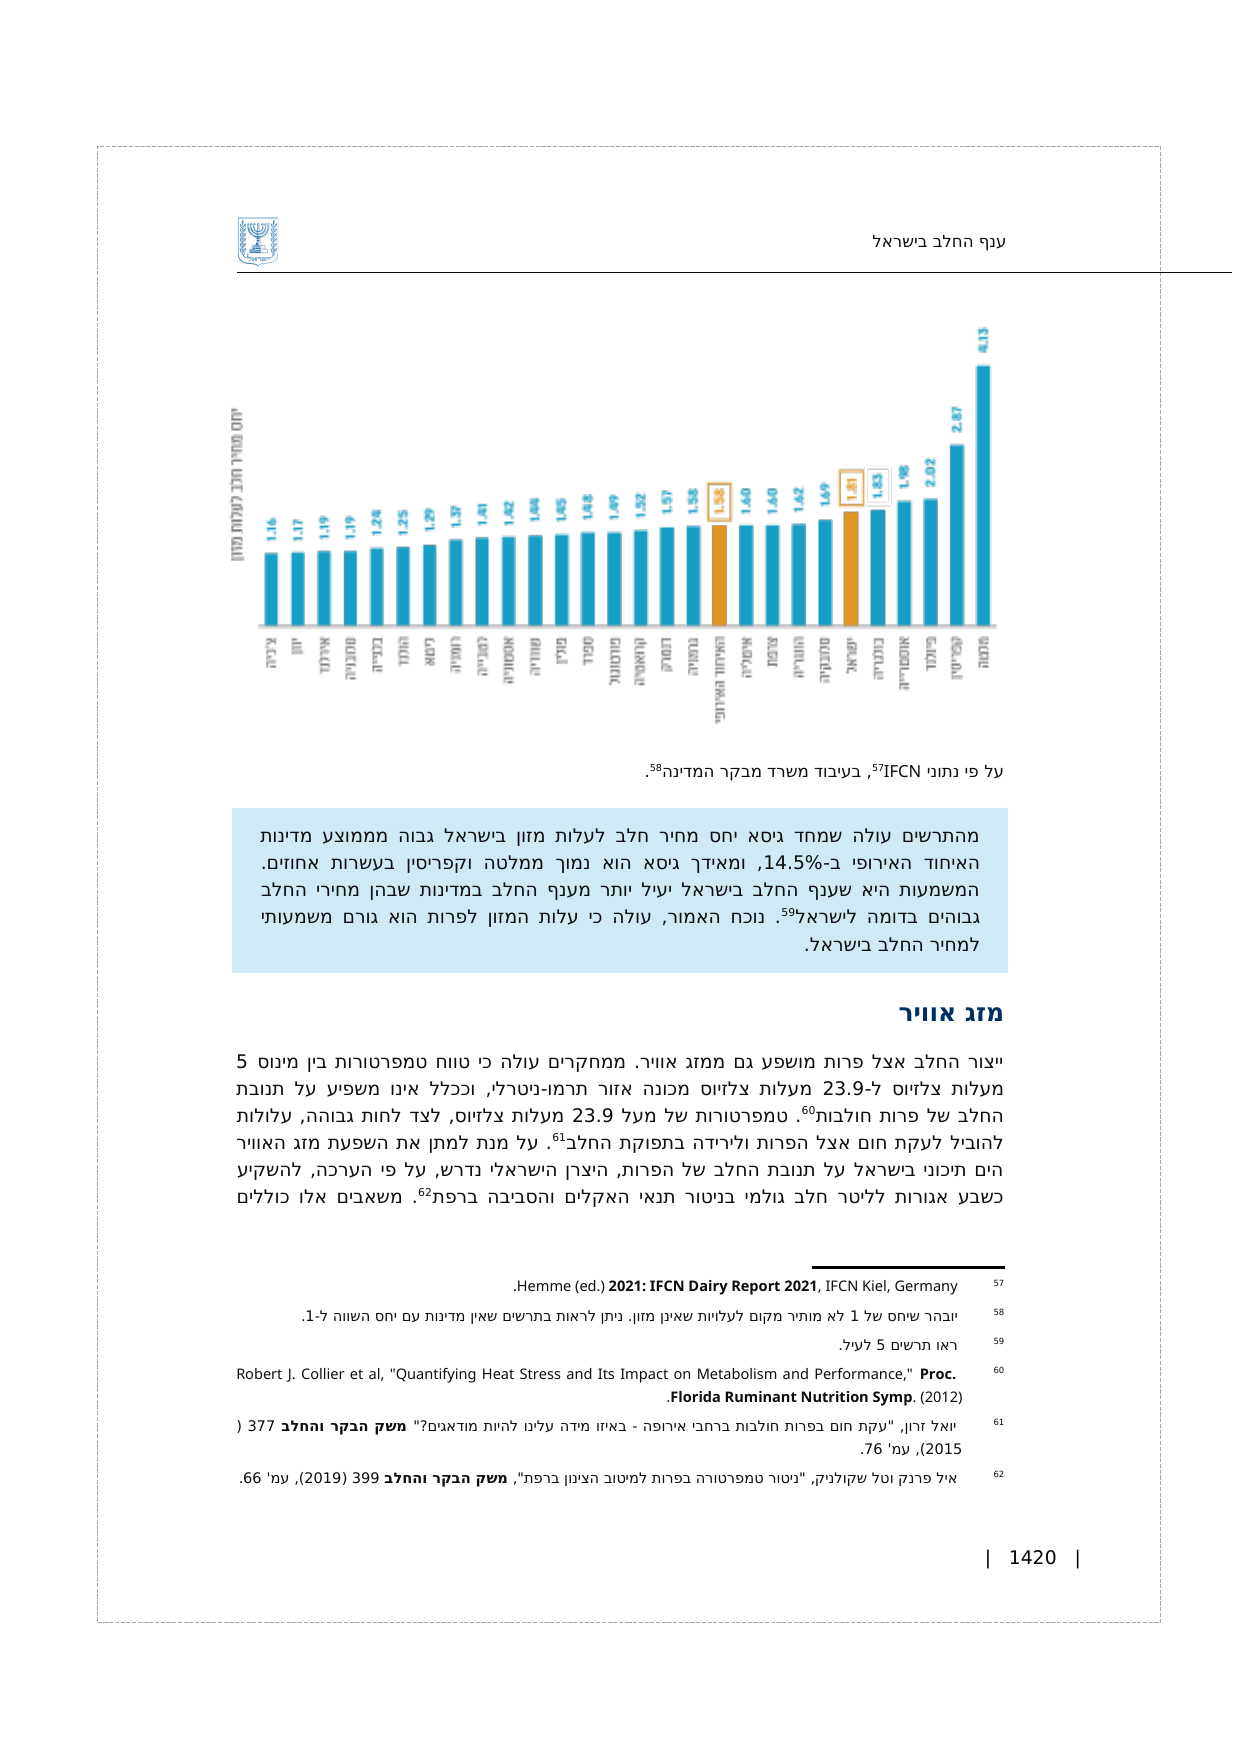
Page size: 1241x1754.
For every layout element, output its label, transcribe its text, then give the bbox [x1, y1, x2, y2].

text מהתרשים עולה שמחד גיסא יחס מחיר חלב לעלות מזון בישראל גבוה מממוצע מדינות האיחוד האירופי ב-14.5%, ומאידך גיסא הוא נמוך ממלטה וקפריסין בעשרות אחוזים. המשמעות היא שענף החלב בישראל יעיל יותר מענף החלב במדינות שבהן מחירי החלב גבוהים בדומה לישראל. נוכח האמור, עולה כי עלות המזון לפרות הוא גורם משמעותי למחיר החלב בישראל. [237, 813, 1003, 969]
text על פי נתוני IFCN, בעיבוד משרד מבקר המדינה. [236, 756, 1004, 783]
text ייצור החלב אצל פרות מושפע גם ממזג אוויר. ממחקרים עולה כי טווח טמפרטורות בין מינוס 5 מעלות צלזיוס ל-23.9 מעלות צלזיוס מכונה אזור תרמו-ניטרלי, וככלל אינו משפיע על תנובת החלב של פרות חולבות. טמפרטורות של מעל 23.9 מעלות צלזיוס, לצד לחות גבוהה, עלולות להוביל לעקת חום אצל הפרות ולירידה בתפוקת החלב. על מנת למתן את השפעת מזג האוויר הים תיכוני בישראל על תנובת החלב של הפרות, היצרן הישראלי נדרש, על פי הערכה, להשקיע כשבע אגורות לליטר חלב גולמי בניטור תנאי האקלים והסביבה ברפת. משאבים אלו כוללים השקעות הון במאווררים ומערכות התזת מים וצינון וכן הוצאות שוטפות בגין מים, חשמל ועבודה. אם כן, מעבר להשוואה הכללית של עלות חלב, רצוי לבחון גם את עלות החלב במדינות שבהן מזג האוויר דומה לישראל - קפריסין ומלטה. [236, 1046, 1004, 1209]
text מזג אוויר [236, 998, 1004, 1028]
